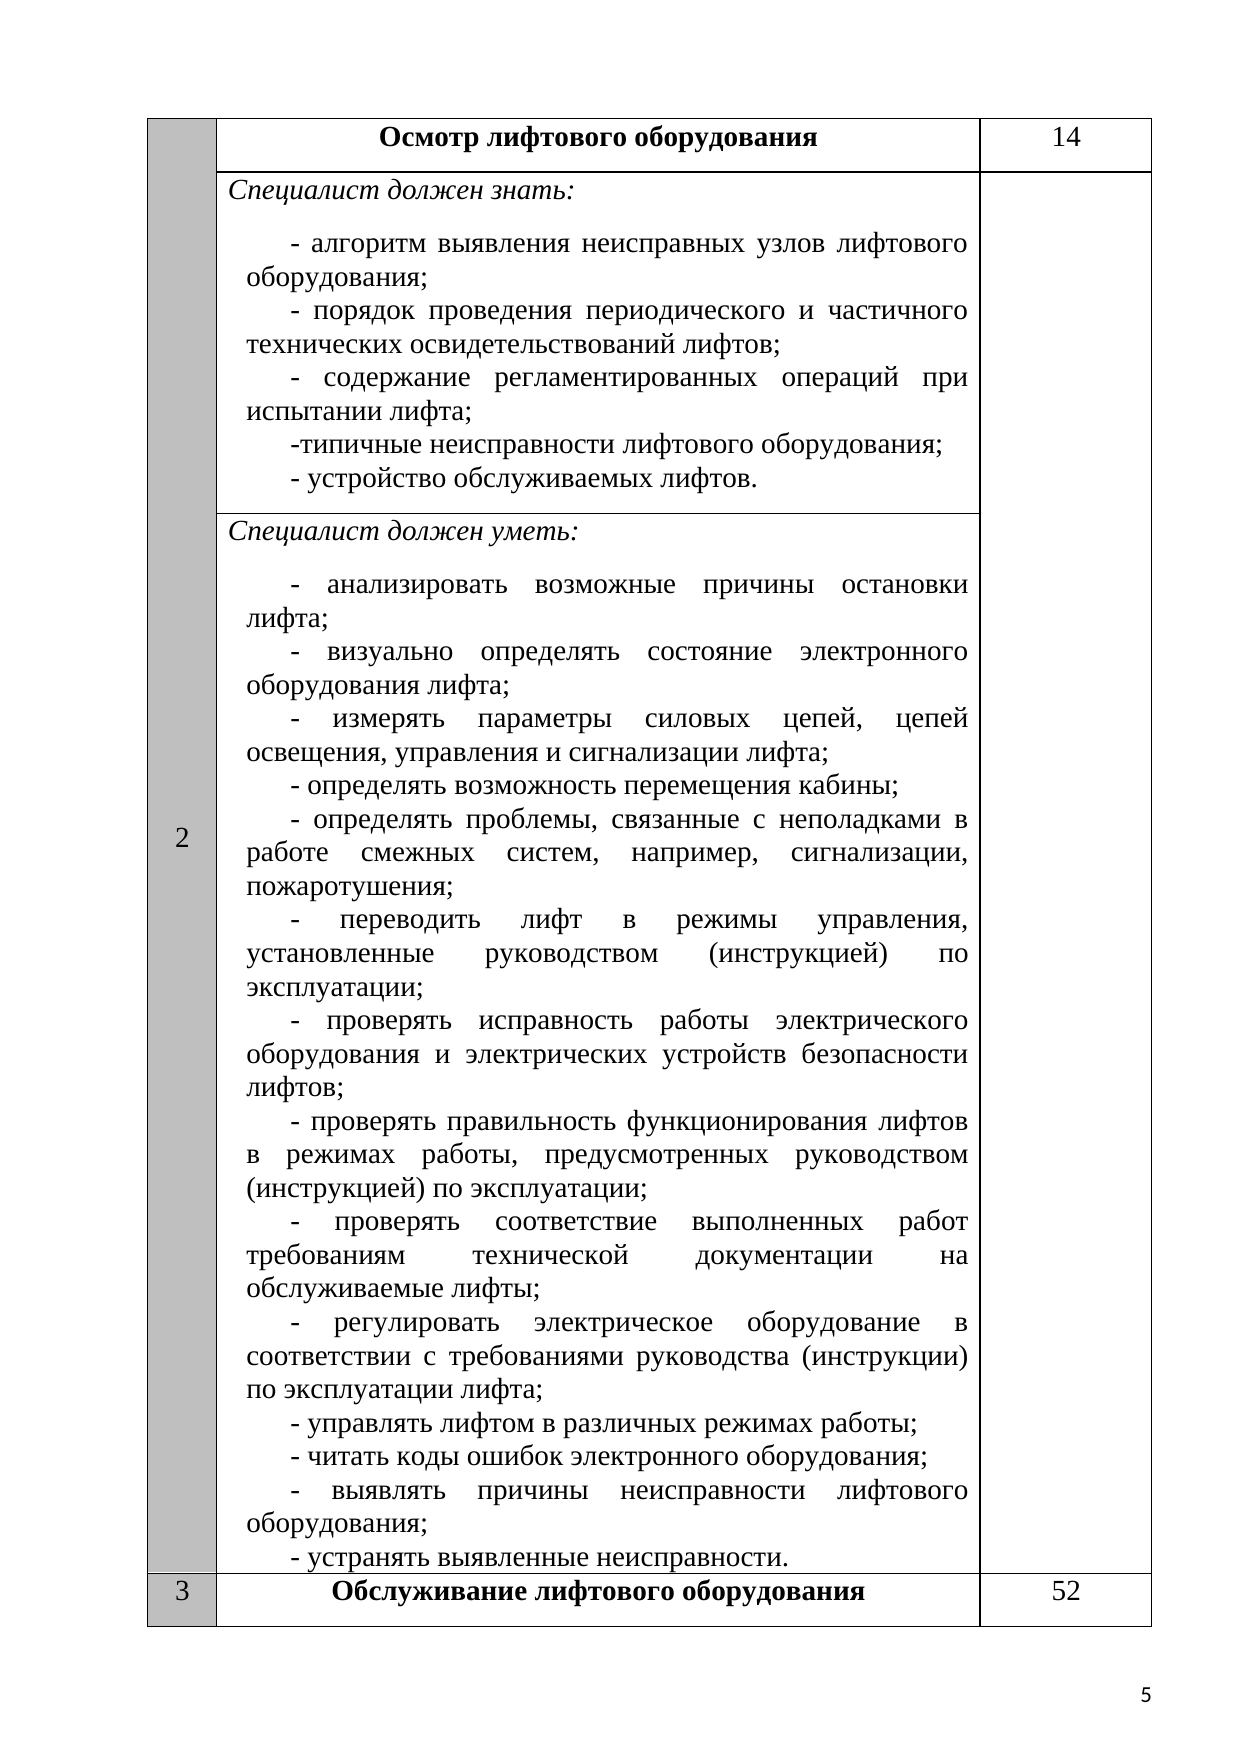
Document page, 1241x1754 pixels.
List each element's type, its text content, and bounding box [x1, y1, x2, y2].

table_cell Обслуживание лифтового оборудования [217, 1574, 979, 1626]
table_cell 2 [148, 119, 216, 1572]
table_cell 3 [148, 1574, 216, 1626]
table_cell Осмотр лифтового оборудования [217, 119, 979, 171]
table_cell Специалист должен уметь: - анализировать возможные причины остановки лифта; - визуально определять состояние электронного оборудования лифта; - измерять параметры силовых цепей, цепей освещения, управления и сигнализации лифта; - определять возможность перемещения кабины; - определять проблемы, связанные с неполадками в работе смежных систем, например, сигнализации, пожаротушения; - переводить лифт в режимы управления, установленные руководством (инструкцией) по эксплуатации; - проверять исправность работы электрического оборудования и электрических устройств безопасности лифтов; - проверять правильность функционирования лифтов в режимах работы, предусмотренных руководством (инструкцией) по эксплуатации; - проверять соответствие выполненных работ требованиям технической документации на обслуживаемые лифты; - регулировать электрическое оборудование в соответствии с требованиями руководства (инструкции) по эксплуатации лифта; - управлять лифтом в различных режимах работы; - читать коды ошибок электронного оборудования; - выявлять причины неисправности лифтового оборудования; - устранять выявленные неисправности. [217, 514, 979, 1572]
table_cell 52 [981, 1574, 1151, 1626]
table_cell Специалист должен знать: - алгоритм выявления неисправных узлов лифтового оборудования; - порядок проведения периодического и частичного технических освидетельствований лифтов; - содержание регламентированных операций при испытании лифта; -типичные неисправности лифтового оборудования; - устройство обслуживаемых лифтов. [217, 173, 979, 512]
table_cell 14 [981, 119, 1151, 171]
table_cell [981, 173, 1151, 1572]
